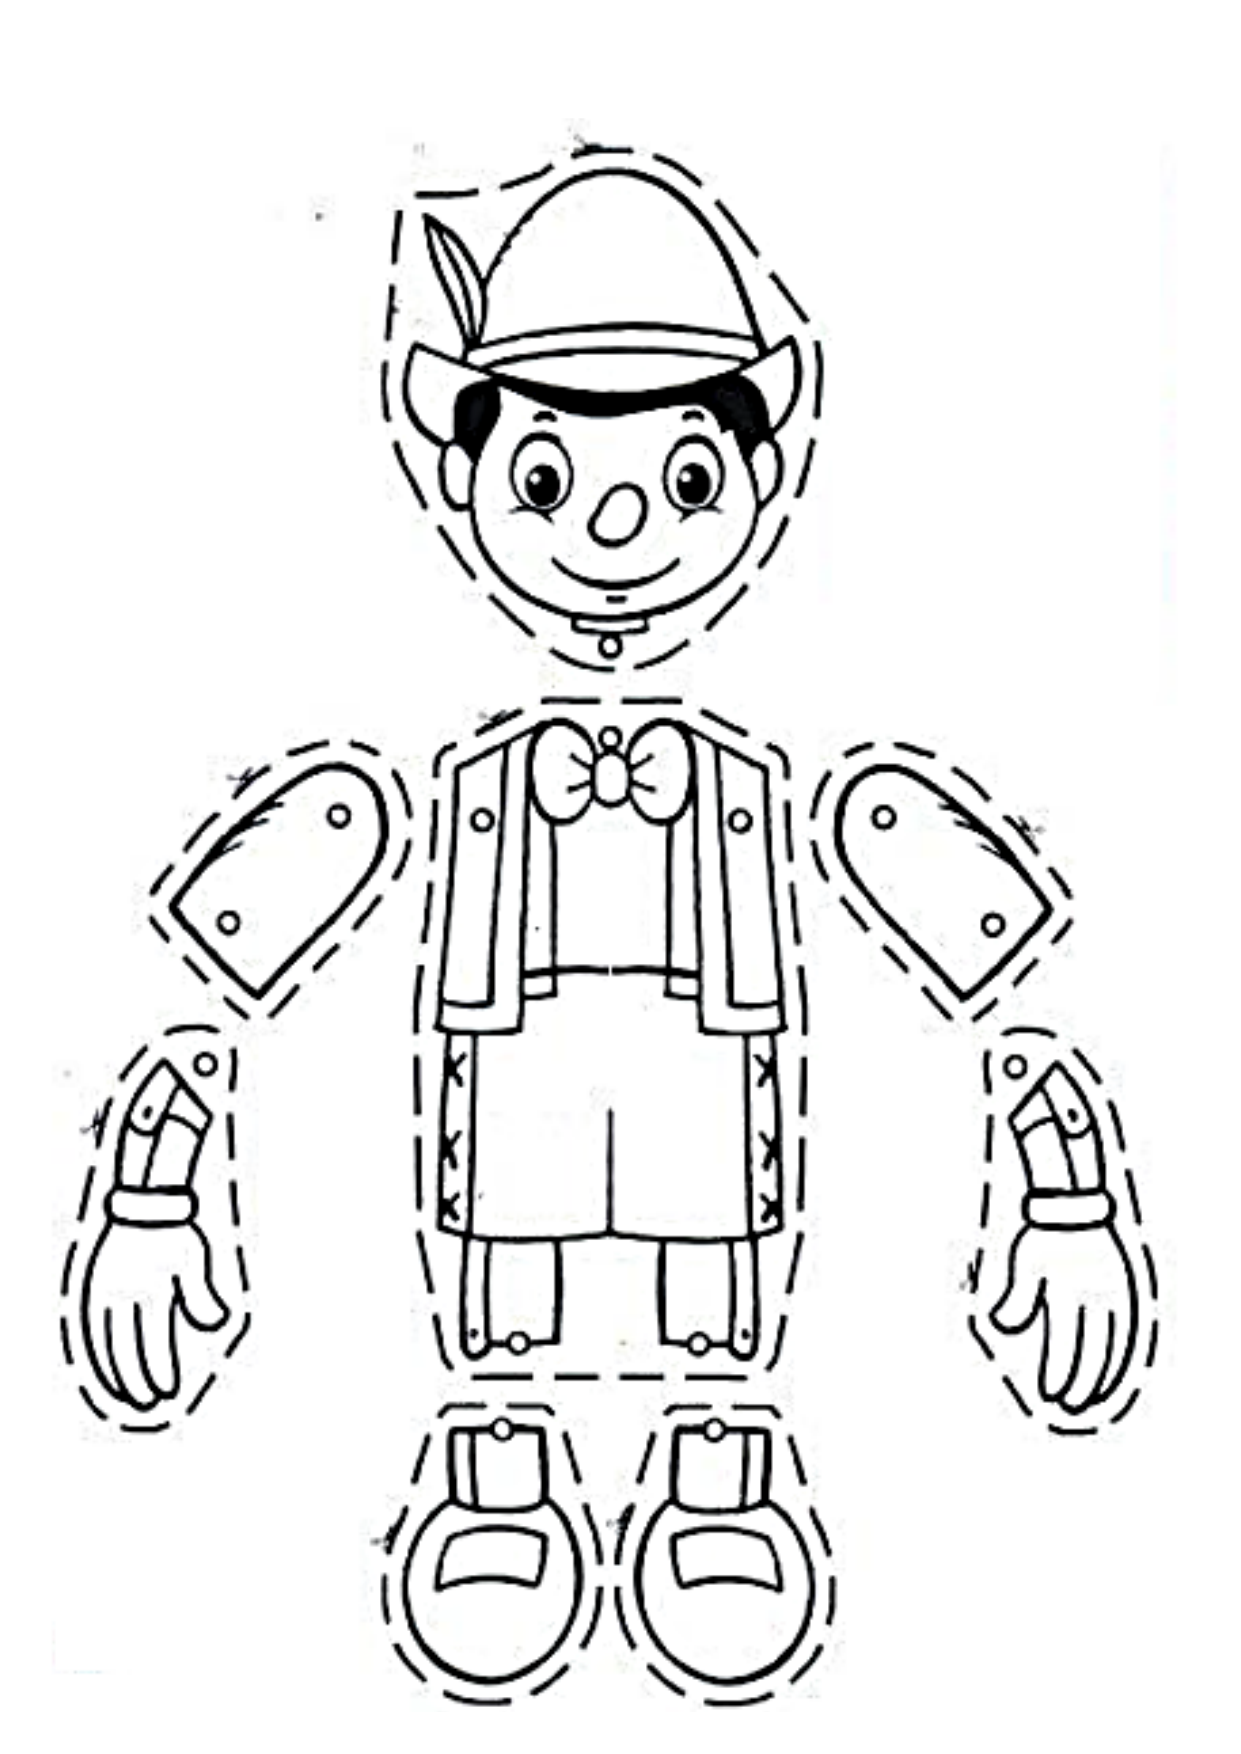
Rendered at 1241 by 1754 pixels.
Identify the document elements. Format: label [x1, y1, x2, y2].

picture [14, 118, 1185, 1712]
